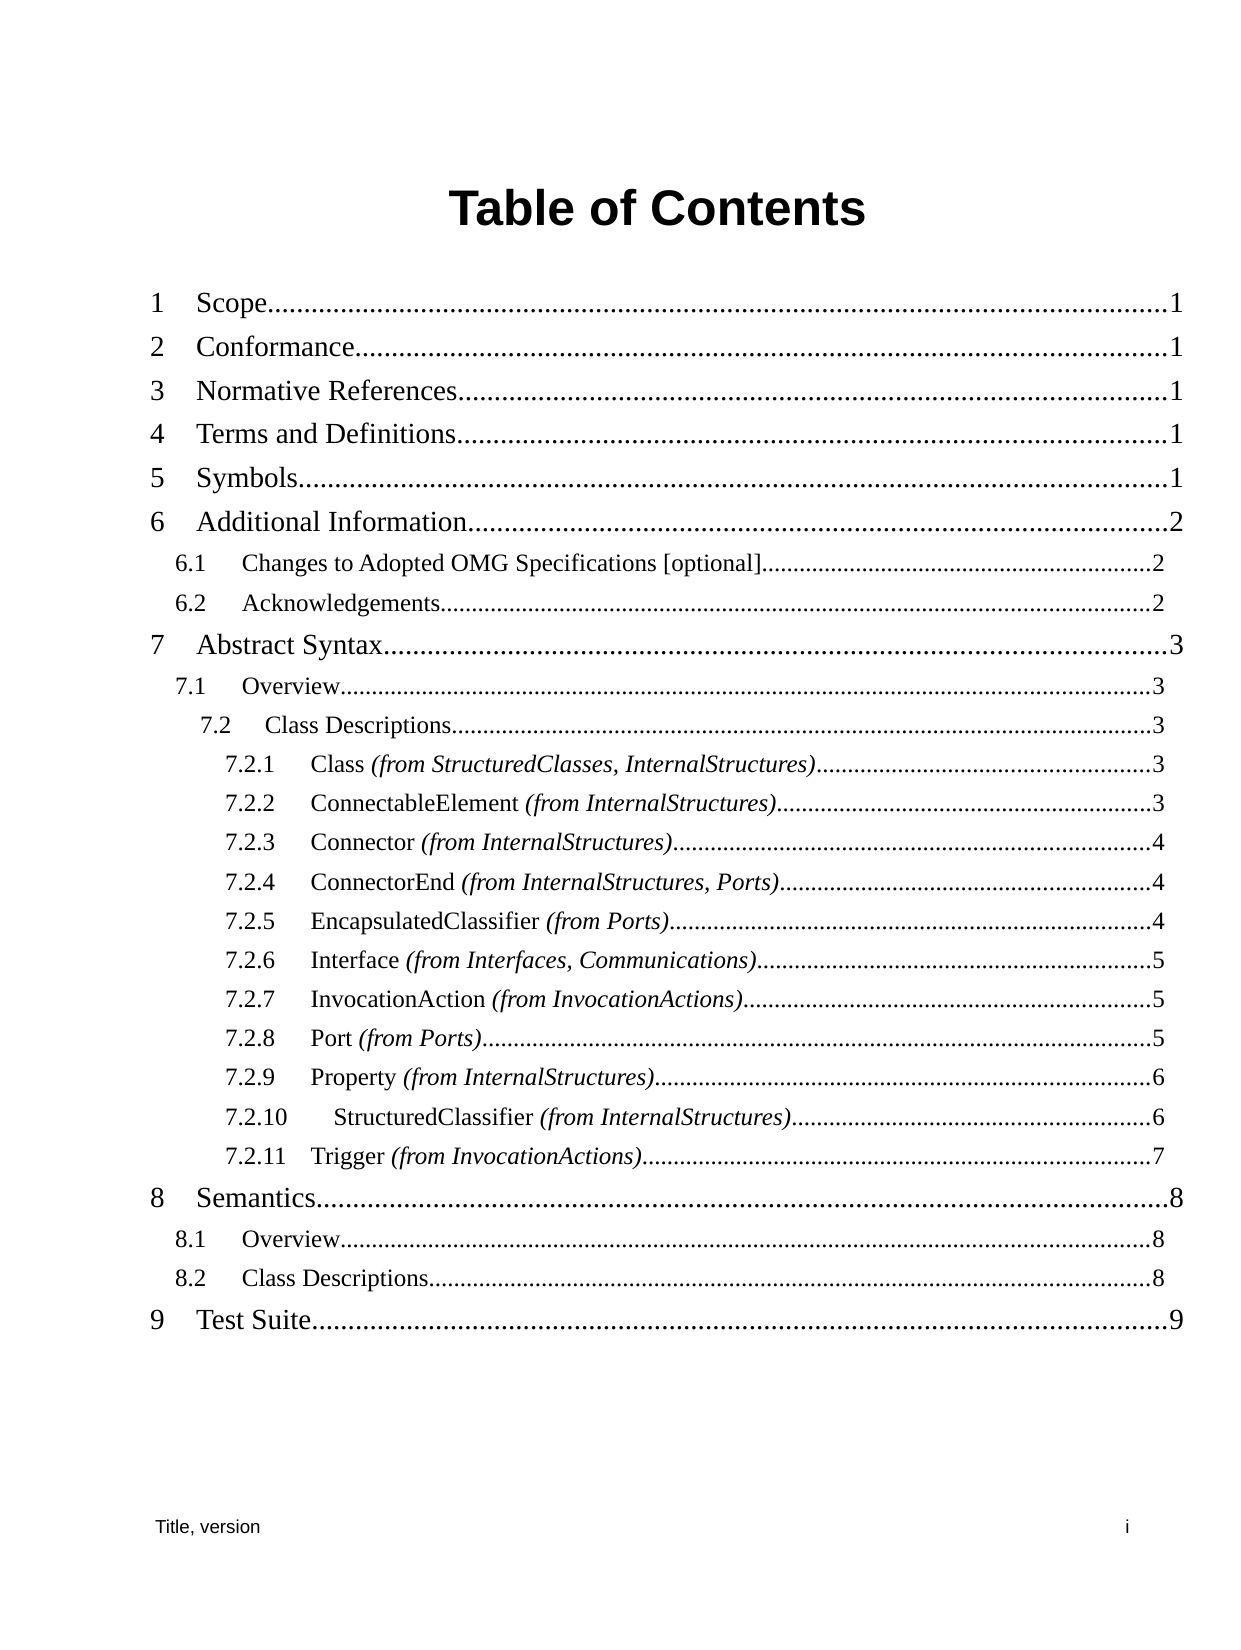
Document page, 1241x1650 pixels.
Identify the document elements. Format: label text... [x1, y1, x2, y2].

text 6.2 Acknowledgements 2 [175, 588, 1165, 616]
text 1 Scope 1 [150, 285, 1165, 318]
text 7.2.5 EncapsulatedClassifier (from Ports) 4 [225, 906, 1165, 934]
text 5 Symbols 1 [150, 461, 1165, 494]
text 7.1 Overview 3 [175, 671, 1165, 699]
text 7 Abstract Syntax 3 [150, 627, 1165, 660]
text 9 Test Suite 9 [150, 1302, 1165, 1336]
text 7.2.1 Class (from StructuredClasses, InternalStructures) 3 [225, 749, 1165, 778]
text 6.1 Changes to Adopted OMG Specifications [optional] 2 [175, 548, 1165, 577]
text 7.2.3 Connector (from InternalStructures) 4 [225, 827, 1165, 856]
text 7.2.6 Interface (from Interfaces, Communications) 5 [225, 945, 1165, 974]
text 8.2 Class Descriptions 8 [175, 1263, 1165, 1292]
text 7.2.4 ConnectorEnd (from InternalStructures, Ports) 4 [225, 867, 1165, 895]
text 8 Semantics 8 [150, 1180, 1165, 1213]
text 7.2 Class Descriptions 3 [200, 710, 1165, 739]
text 2 Conformance 1 [150, 329, 1165, 362]
text 7.2.10 StructuredClassifier (from InternalStructures) 6 [225, 1102, 1165, 1130]
text 7.2.8 Port (from Ports) 5 [225, 1023, 1165, 1052]
text 6 Additional Information 2 [150, 504, 1165, 538]
text 8.1 Overview 8 [175, 1224, 1165, 1253]
text 4 Terms and Definitions 1 [150, 417, 1165, 450]
title Table of Contents [150, 178, 1165, 236]
text 3 Normative References 1 [150, 373, 1165, 406]
text 7.2.2 ConnectableElement (from InternalStructures) 3 [225, 788, 1165, 817]
text 7.2.9 Property (from InternalStructures) 6 [225, 1062, 1165, 1091]
text 7.2.7 InvocationAction (from InvocationActions) 5 [225, 984, 1165, 1013]
text 7.2.11 Trigger (from InvocationActions) 7 [225, 1141, 1165, 1169]
